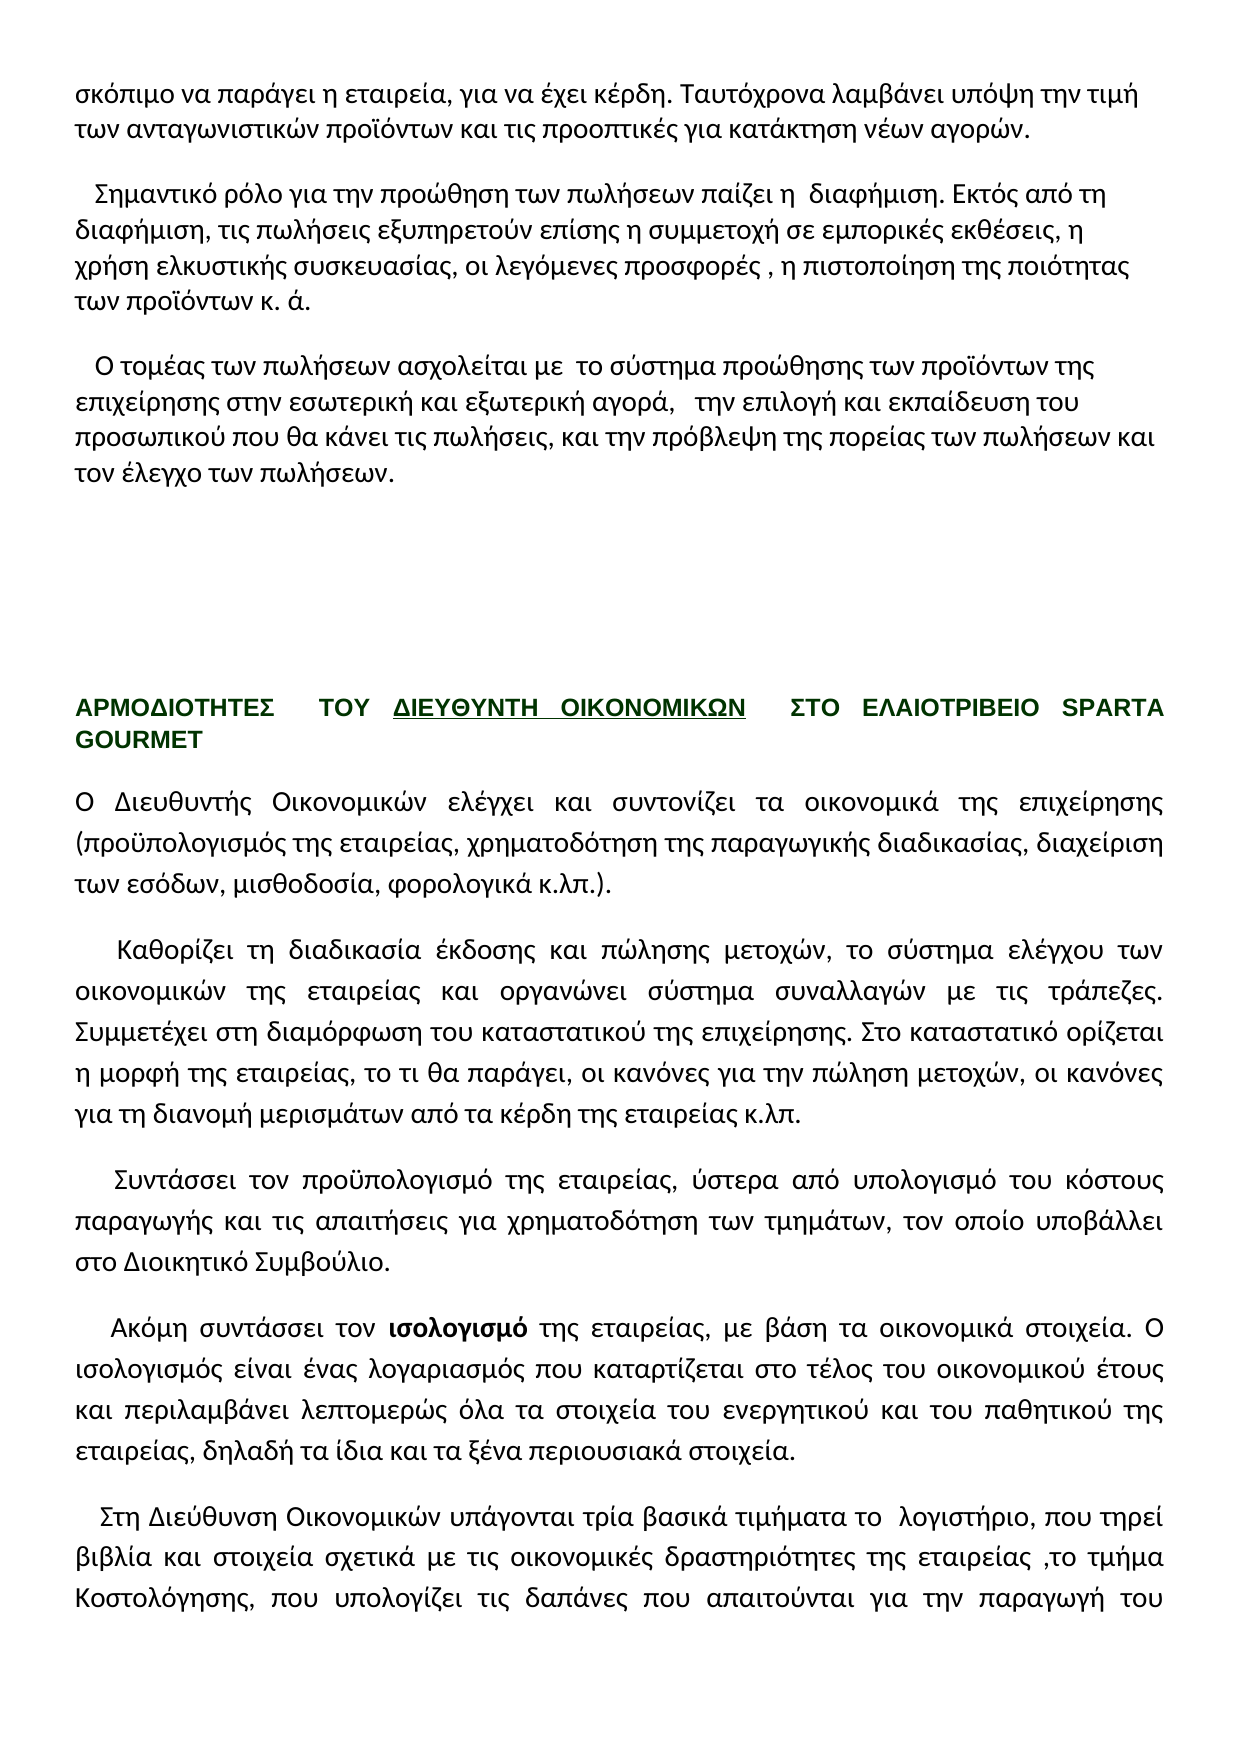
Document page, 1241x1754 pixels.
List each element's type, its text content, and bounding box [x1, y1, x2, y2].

text Ακόμη συντάσσει τον ισολογισμό της εταιρείας, με βάση τα οικονομικά στοιχεία. Ο ισολογισμός είναι ένας λογαριασμός που καταρτίζεται στο τέλος του οικονομικού έτους και περιλαμβάνει λεπτομερώς όλα τα στοιχεία του ενεργητικού και του παθητικού της εταιρείας, δηλαδή τα ίδια και τα ξένα περιουσιακά στοιχεία. [75, 1309, 1165, 1467]
text Καθορίζει τη διαδικασία έκδοσης και πώλησης μετοχών, το σύστημα ελέγχου των οικονομικών της εταιρείας και οργανώνει σύστημα συναλλαγών με τις τράπεζες. Συμμετέχει στη διαμόρφωση του καταστατικού της επιχείρησης. Στο καταστατικό ορίζεται η μορφή της εταιρείας, το τι θα παράγει, οι κανόνες για την πώληση μετοχών, οι κανόνες για τη διανομή μερισμάτων από τα κέρδη της εταιρείας κ.λπ. [75, 931, 1165, 1131]
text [75, 1498, 1165, 1615]
text Σημαντικό ρόλο για την προώθηση των πωλήσεων παίζει η διαφήμιση. Εκτός από τη διαφήμιση, τις πωλήσεις εξυπηρετούν επίσης η συμμετοχή σε εμπορικές εκθέσεις, η χρήση ελκυστικής συσκευασίας, οι λεγόμενες προσφορές , η πιστοποίηση της ποιότητας των προϊόντων κ. ά. [75, 175, 1165, 318]
text Ο τομέας των πωλήσεων ασχολείται με το σύστημα προώθησης των προϊόντων της επιχείρησης στην εσωτερική και εξωτερική αγορά, την επιλογή και εκπαίδευση του προσωπικού που θα κάνει τις πωλήσεις, και την πρόβλεψη της πορείας των πωλήσεων και τον έλεγχο των πωλήσεων. [75, 347, 1165, 489]
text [75, 75, 1165, 146]
text ΑΡΜΟΔΙΟΤΗΤΕΣ ΤΟΥ ΔΙΕΥΘΥΝΤΗ ΟΙΚΟΝΟΜΙΚΩΝ ΣΤΟ ΕΛΑΙΟΤΡΙΒΕΙΟ SPARTA GOURMET [75, 692, 1165, 754]
text Ο Διευθυντής Οικονομικών ελέγχει και συντονίζει τα οικονομικά της επιχείρησης (προϋπολογισμός της εταιρείας, χρηματοδότηση της παραγωγικής διαδικασίας, διαχείριση των εσόδων, μισθοδοσία, φορολογικά κ.λπ.). [75, 783, 1165, 901]
text Συντάσσει τον προϋπολογισμό της εταιρείας, ύστερα από υπολογισμό του κόστους παραγωγής και τις απαιτήσεις για χρηματοδότηση των τμημάτων, τον οποίο υποβάλλει στο Διοικητικό Συμβούλιο. [75, 1161, 1165, 1278]
